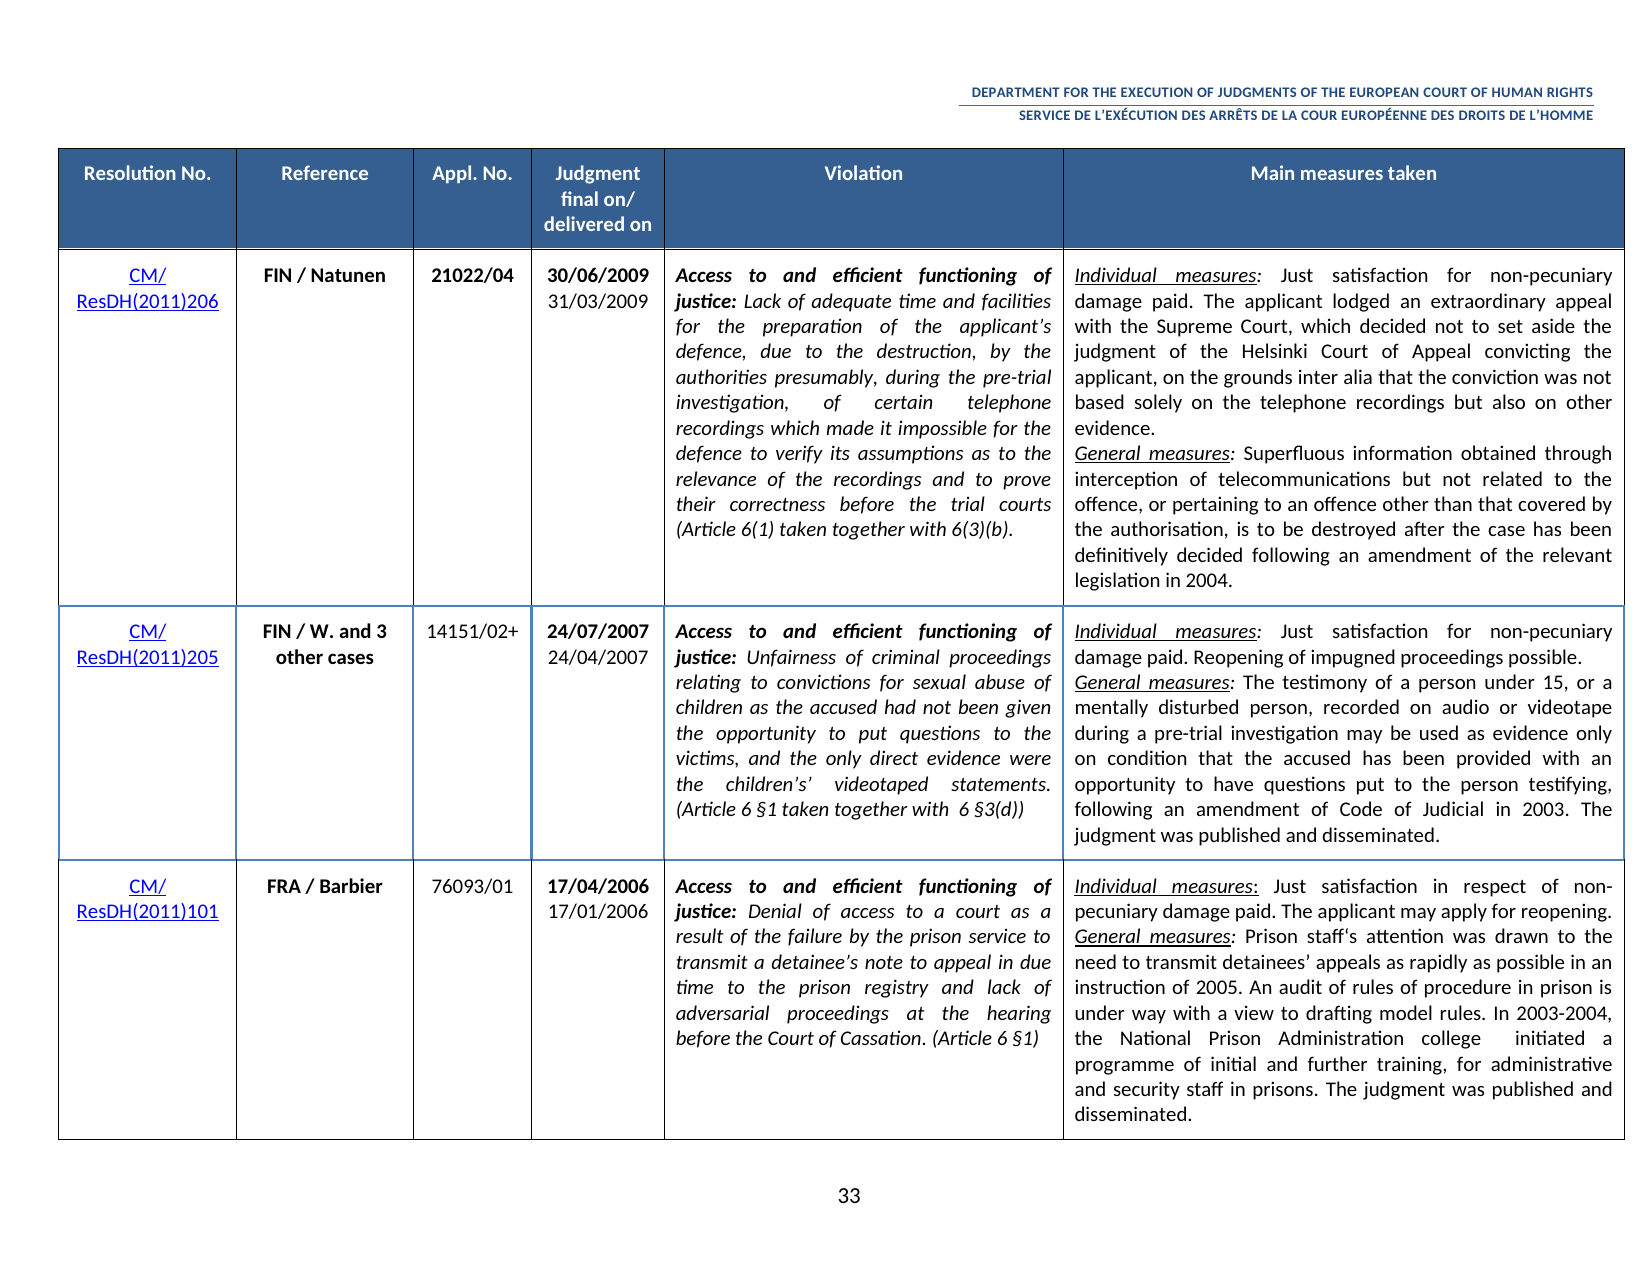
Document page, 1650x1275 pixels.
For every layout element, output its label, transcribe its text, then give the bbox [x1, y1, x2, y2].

table_header Violation [665, 149, 1063, 248]
table_cell CM/ResDH(2011)206 [59, 250, 236, 604]
table_cell CM/ResDH(2011)205 [60, 607, 235, 859]
table_cell FIN / Natunen [237, 250, 413, 604]
table_header Reference [237, 149, 413, 248]
table_cell Individual measures: Just satisfaction in respect of non-pecuniary damage paid. The applicant may apply for reopening. General measures: Prison staff‘s attention was drawn to the need to transmit detainees’ appeals as rapidly as possible in an instruction of 2005. An audit of rules of procedure in prison is under way with a view to drafting model rules. In 2003-2004, the National Prison Administration college initiated a programme of initial and further training, for administrative and security staff in prisons. The judgment was published and disseminated. [1064, 861, 1624, 1139]
table_header Appl. No. [414, 149, 531, 248]
table_cell 24/07/2007 24/04/2007 [533, 607, 663, 859]
table_cell 21022/04 [414, 250, 531, 604]
table_header Resolution No. [59, 149, 236, 248]
table_cell 14151/02+ [414, 607, 530, 859]
table_cell 76093/01 [414, 861, 531, 1139]
table_cell Individual measures: Just satisfaction for non-pecuniary damage paid. The applicant lodged an extraordinary appeal with the Supreme Court, which decided not to set aside the judgment of the Helsinki Court of Appeal convicting the applicant, on the grounds inter alia that the conviction was not based solely on the telephone recordings but also on other evidence. General measures: Superfluous information obtained through interception of telecommunications but not related to the offence, or pertaining to an offence other than that covered by the authorisation, is to be destroyed after the case has been definitively decided following an amendment of the relevant legislation in 2004. [1064, 250, 1624, 604]
table_cell FRA / Barbier [237, 861, 413, 1139]
table_cell FIN / W. and 3 other cases [237, 607, 412, 859]
table_cell Access to and efficient functioning of justice: Denial of access to a court as a result of the failure by the prison service to transmit a detainee’s note to appeal in due time to the prison registry and lack of adversarial proceedings at the hearing before the Court of Cassation. (Article 6 §1) [665, 861, 1063, 1139]
table_cell 30/06/2009 31/03/2009 [532, 250, 664, 604]
table_header Main measures taken [1064, 149, 1624, 248]
table_cell 17/04/2006 17/01/2006 [532, 861, 664, 1139]
table_cell Access to and efficient functioning of justice: Lack of adequate time and facilities for the preparation of the applicant’s defence, due to the destruction, by the authorities presumably, during the pre-trial investigation, of certain telephone recordings which made it impossible for the defence to verify its assumptions as to the relevance of the recordings and to prove their correctness before the trial courts (Article 6(1) taken together with 6(3)(b). [665, 250, 1063, 604]
table_cell Individual measures: Just satisfaction for non-pecuniary damage paid. Reopening of impugned proceedings possible. General measures: The testimony of a person under 15, or a mentally disturbed person, recorded on audio or videotape during a pre-trial investigation may be used as evidence only on condition that the accused has been provided with an opportunity to have questions put to the person testifying, following an amendment of Code of Judicial in 2003. The judgment was published and disseminated. [1064, 607, 1623, 859]
table_header Judgment final on/ delivered on [532, 149, 664, 248]
table_cell Access to and efficient functioning of justice: Unfairness of criminal proceedings relating to convictions for sexual abuse of children as the accused had not been given the opportunity to put questions to the victims, and the only direct evidence were the children’s’ videotaped statements. (Article 6 §1 taken together with 6 §3(d)) [665, 607, 1062, 859]
table_cell CM/ResDH(2011)101 [59, 861, 236, 1139]
